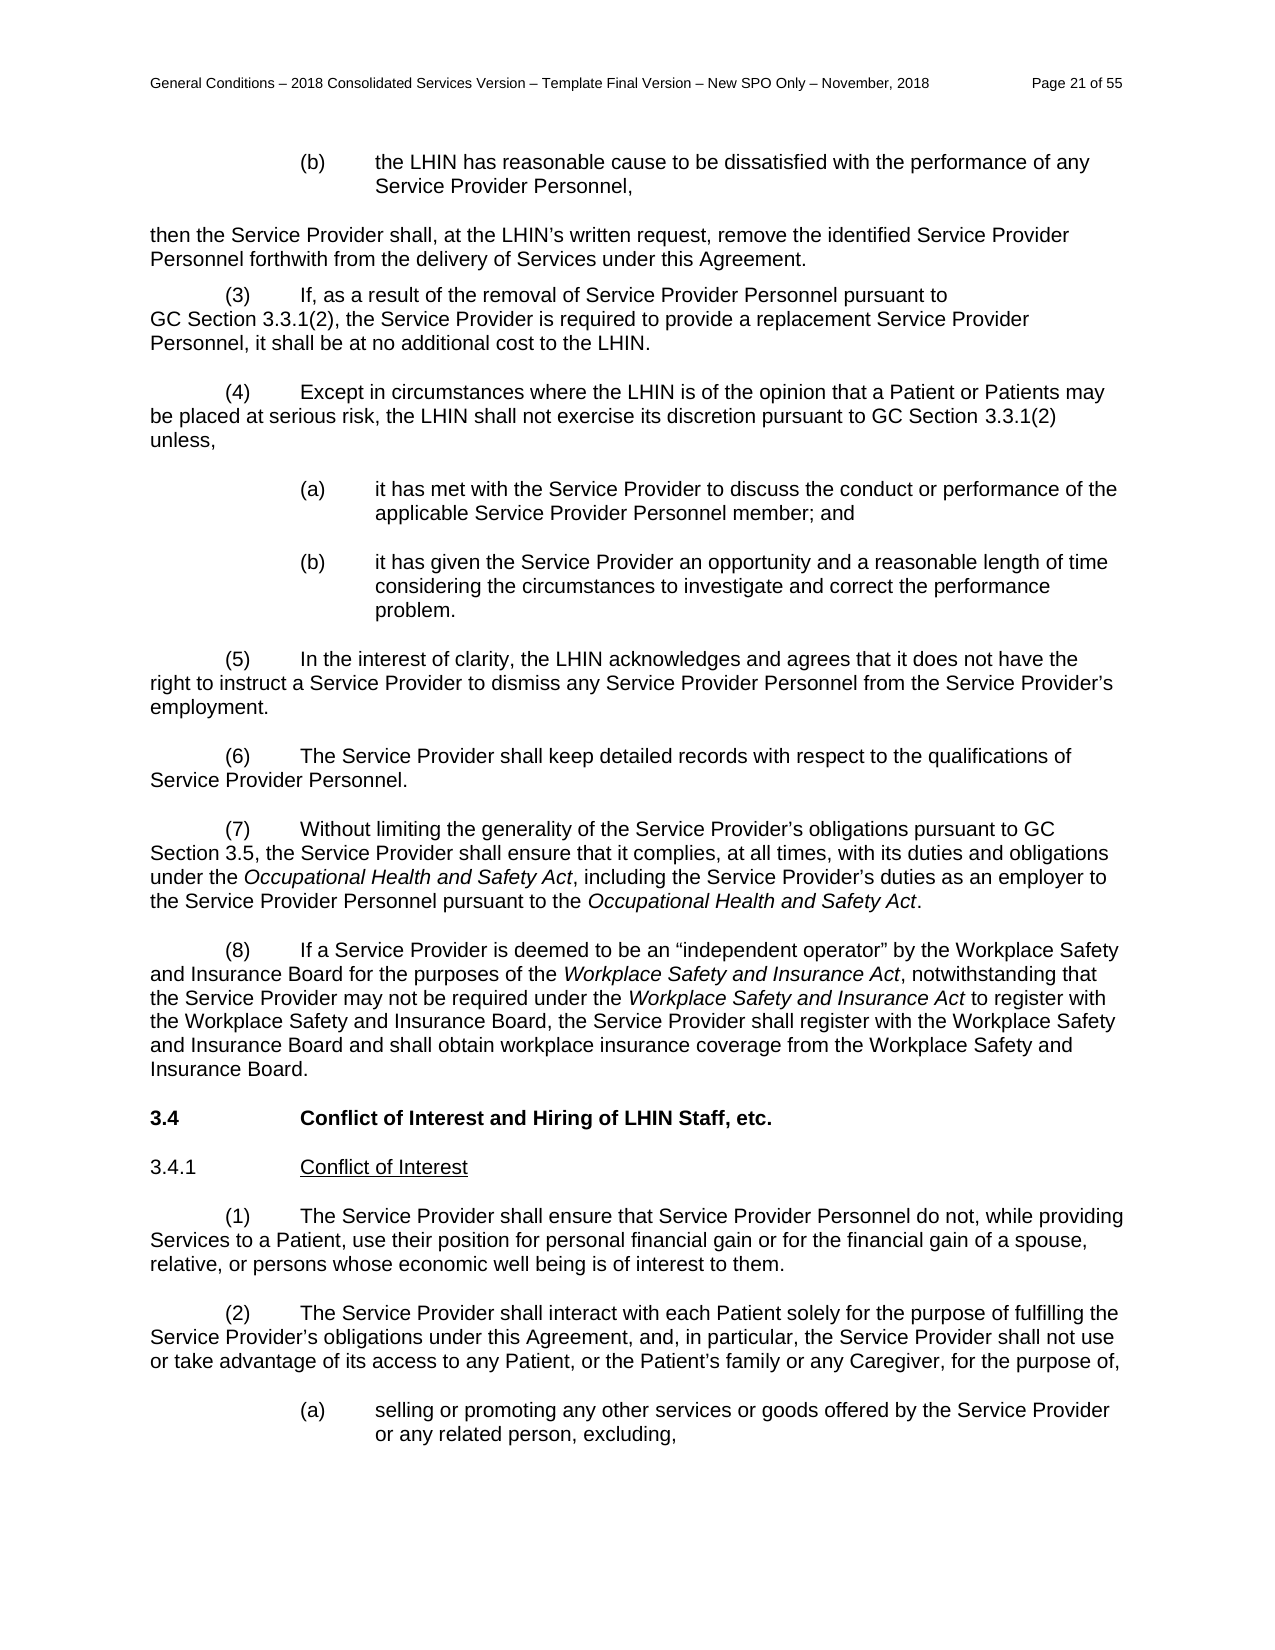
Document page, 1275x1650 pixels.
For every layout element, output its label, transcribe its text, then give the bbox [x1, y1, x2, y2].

subtitle it has met with the Service Provider to discuss the conduct or performance of the applicable Service Provider Personnel member; and [300, 477, 1125, 525]
subtitle Conflict of Interest [150, 1155, 1125, 1179]
subtitle selling or promoting any other services or goods offered by the Service Provider or any related person, excluding, [300, 1398, 1125, 1446]
subtitle it has given the Service Provider an opportunity and a reasonable length of time considering the circumstances to investigate and correct the performance problem. [300, 550, 1125, 622]
subtitle The Service Provider shall keep detailed records with respect to the qualifications of Service Provider Personnel. [150, 744, 1125, 792]
subtitle If a Service Provider is deemed to be an “independent operator” by the Workplace Safety and Insurance Board for the purposes of the Workplace Safety and Insurance Act, notwithstanding that the Service Provider may not be required under the Workplace Safety and Insurance Act to register with the Workplace Safety and Insurance Board, the Service Provider shall register with the Workplace Safety and Insurance Board and shall obtain workplace insurance coverage from the Workplace Safety and Insurance Board. [150, 937, 1125, 1081]
subtitle Without limiting the generality of the Service Provider’s obligations pursuant to GC Section 3.5, the Service Provider shall ensure that it complies, at all times, with its duties and obligations under the Occupational Health and Safety Act, including the Service Provider’s duties as an employer to the Service Provider Personnel pursuant to the Occupational Health and Safety Act. [150, 817, 1125, 912]
subtitle The Service Provider shall interact with each Patient solely for the purpose of fulfilling the Service Provider’s obligations under this Agreement, and, in particular, the Service Provider shall not use or take advantage of its access to any Patient, or the Patient’s family or any Caregiver, for the purpose of, [150, 1301, 1125, 1373]
subtitle In the interest of clarity, the LHIN acknowledges and agrees that it does not have the right to instruct a Service Provider to dismiss any Service Provider Personnel from the Service Provider’s employment. [150, 647, 1125, 719]
subtitle the LHIN has reasonable cause to be dissatisfied with the performance of any Service Provider Personnel, [300, 150, 1125, 198]
text then the Service Provider shall, at the LHIN’s written request, remove the identified Service Provider Personnel forthwith from the delivery of Services under this Agreement. [150, 223, 1125, 271]
subtitle Except in circumstances where the LHIN is of the opinion that a Patient or Patients may be placed at serious risk, the LHIN shall not exercise its discretion pursuant to GC Section 3.3(2) unless, [150, 380, 1125, 452]
subtitle The Service Provider shall ensure that Service Provider Personnel do not, while providing Services to a Patient, use their position for personal financial gain or for the financial gain of a spouse, relative, or persons whose economic well being is of interest to them. [150, 1204, 1125, 1276]
subtitle Conflict of Interest and Hiring of LHIN Staff, etc. [150, 1106, 1125, 1130]
subtitle If, as a result of the removal of Service Provider Personnel pursuant to GC Section 3.3(2), the Service Provider is required to provide a replacement Service Provider Personnel, it shall be at no additional cost to the LHIN. [150, 283, 1125, 355]
